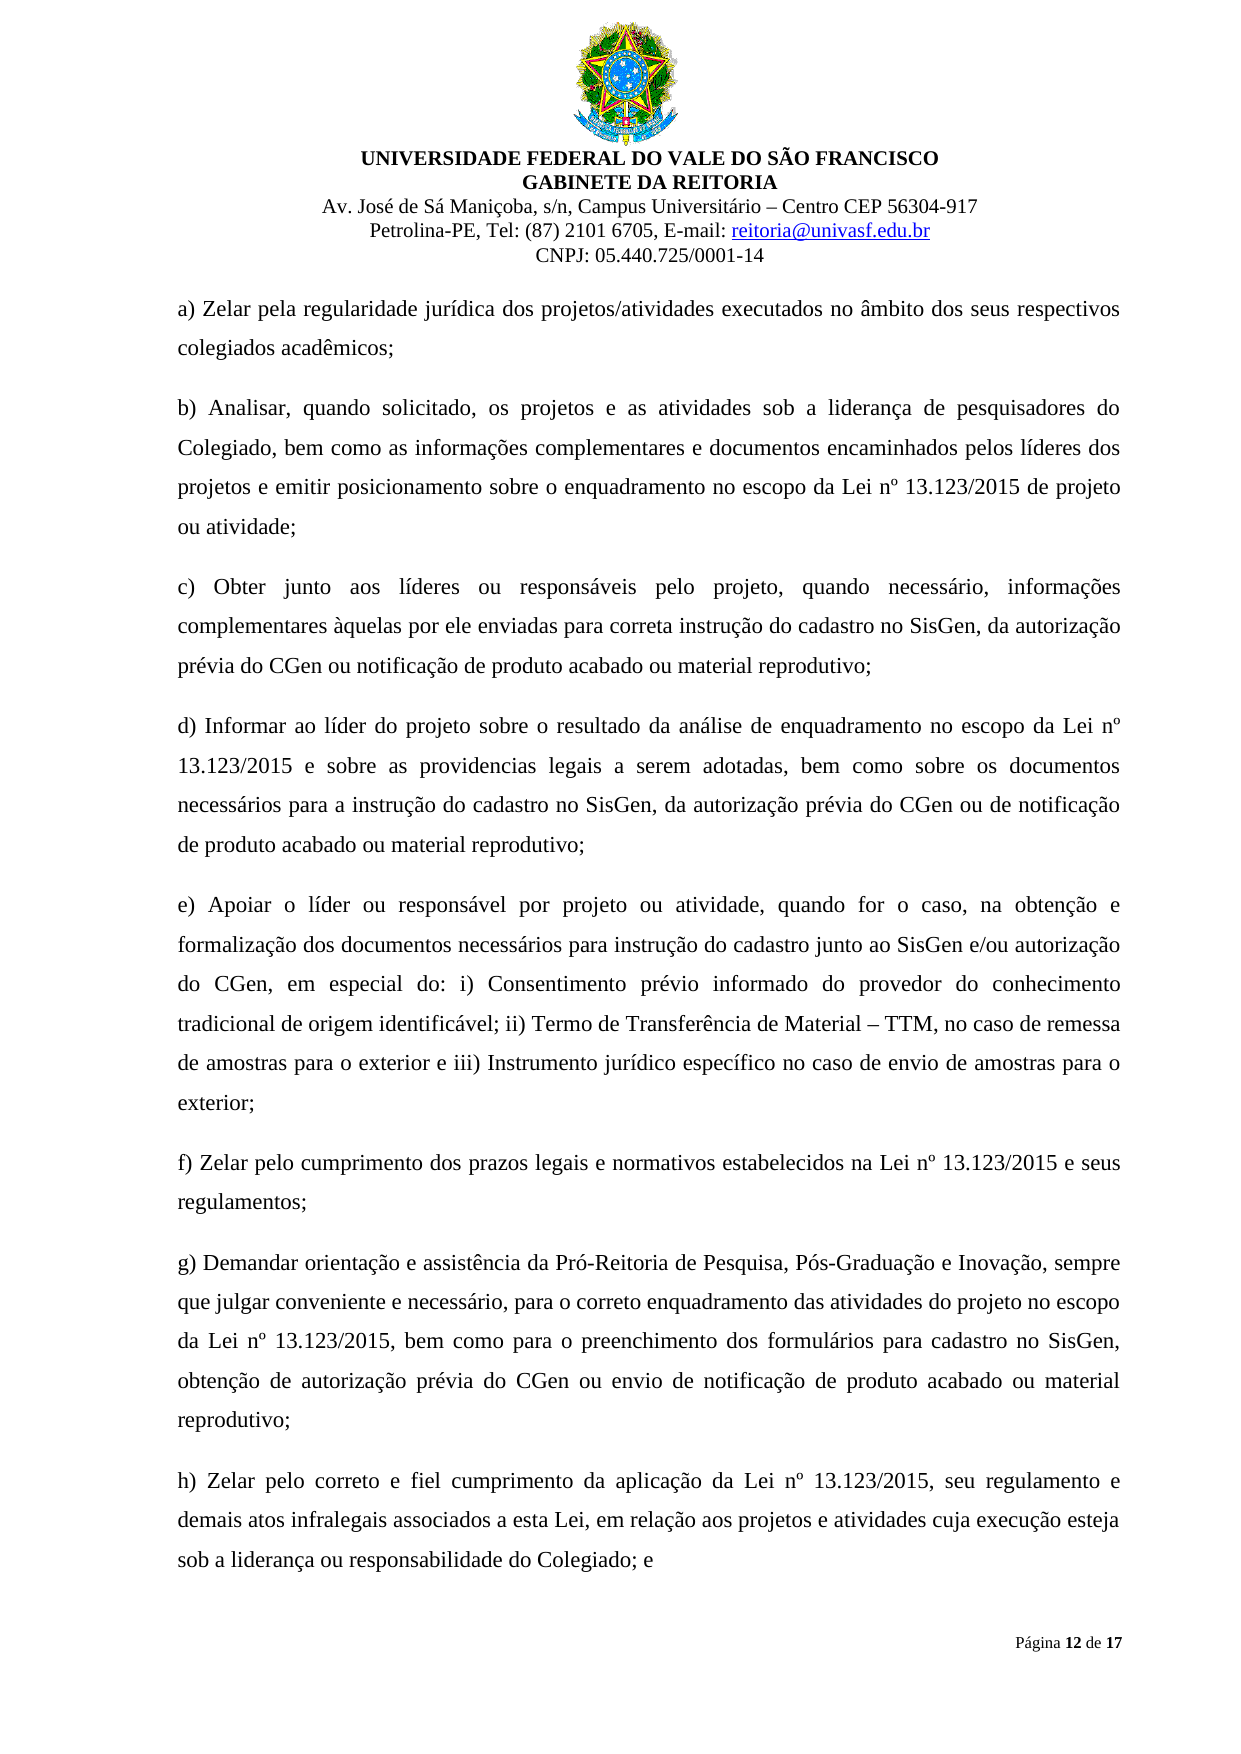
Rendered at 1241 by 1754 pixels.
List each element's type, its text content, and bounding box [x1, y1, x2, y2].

text c) Obter junto aos líderes ou responsáveis pelo projeto, quando necessário, informações complementares àquelas por ele enviadas para correta instrução do cadastro no SisGen, da autorização prévia do CGen ou notificação de produto acabado ou material reprodutivo; [177, 573, 1122, 678]
picture [567, 22, 683, 147]
text a) Zelar pela regularidade jurídica dos projetos/atividades executados no âmbito dos seus respectivos colegiados acadêmicos; [177, 294, 1122, 360]
text d) Informar ao líder do projeto sobre o resultado da análise de enquadramento no escopo da Lei nº 13.123/2015 e sobre as providencias legais a serem adotadas, bem como sobre os documentos necessários para a instrução do cadastro no SisGen, da autorização prévia do CGen ou de notificação de produto acabado ou material reprodutivo; [177, 712, 1122, 857]
text h) Zelar pelo correto e fiel cumprimento da aplicação da Lei nº 13.123/2015, seu regulamento e demais atos infralegais associados a esta Lei, em relação aos projetos e atividades cuja execução esteja sob a liderança ou responsabilidade do Colegiado; e [177, 1467, 1122, 1572]
text f) Zelar pelo cumprimento dos prazos legais e normativos estabelecidos na Lei nº 13.123/2015 e seus regulamentos; [177, 1149, 1122, 1215]
text b) Analisar, quando solicitado, os projetos e as atividades sob a liderança de pesquisadores do Colegiado, bem como as informações complementares e documentos encaminhados pelos líderes dos projetos e emitir posicionamento sobre o enquadramento no escopo da Lei nº 13.123/2015 de projeto ou atividade; [177, 394, 1122, 539]
text g) Demandar orientação e assistência da Pró-Reitoria de Pesquisa, Pós-Graduação e Inovação, sempre que julgar conveniente e necessário, para o correto enquadramento das atividades do projeto no escopo da Lei nº 13.123/2015, bem como para o preenchimento dos formulários para cadastro no SisGen, obtenção de autorização prévia do CGen ou envio de notificação de produto acabado ou material reprodutivo; [177, 1249, 1122, 1433]
text e) Apoiar o líder ou responsável por projeto ou atividade, quando for o caso, na obtenção e formalização dos documentos necessários para instrução do cadastro junto ao SisGen e/ou autorização do CGen, em especial do: i) Consentimento prévio informado do provedor do conhecimento tradicional de origem identificável; ii) Termo de Transferência de Material – TTM, no caso de remessa de amostras para o exterior e iii) Instrumento jurídico específico no caso de envio de amostras para o exterior; [177, 891, 1122, 1115]
